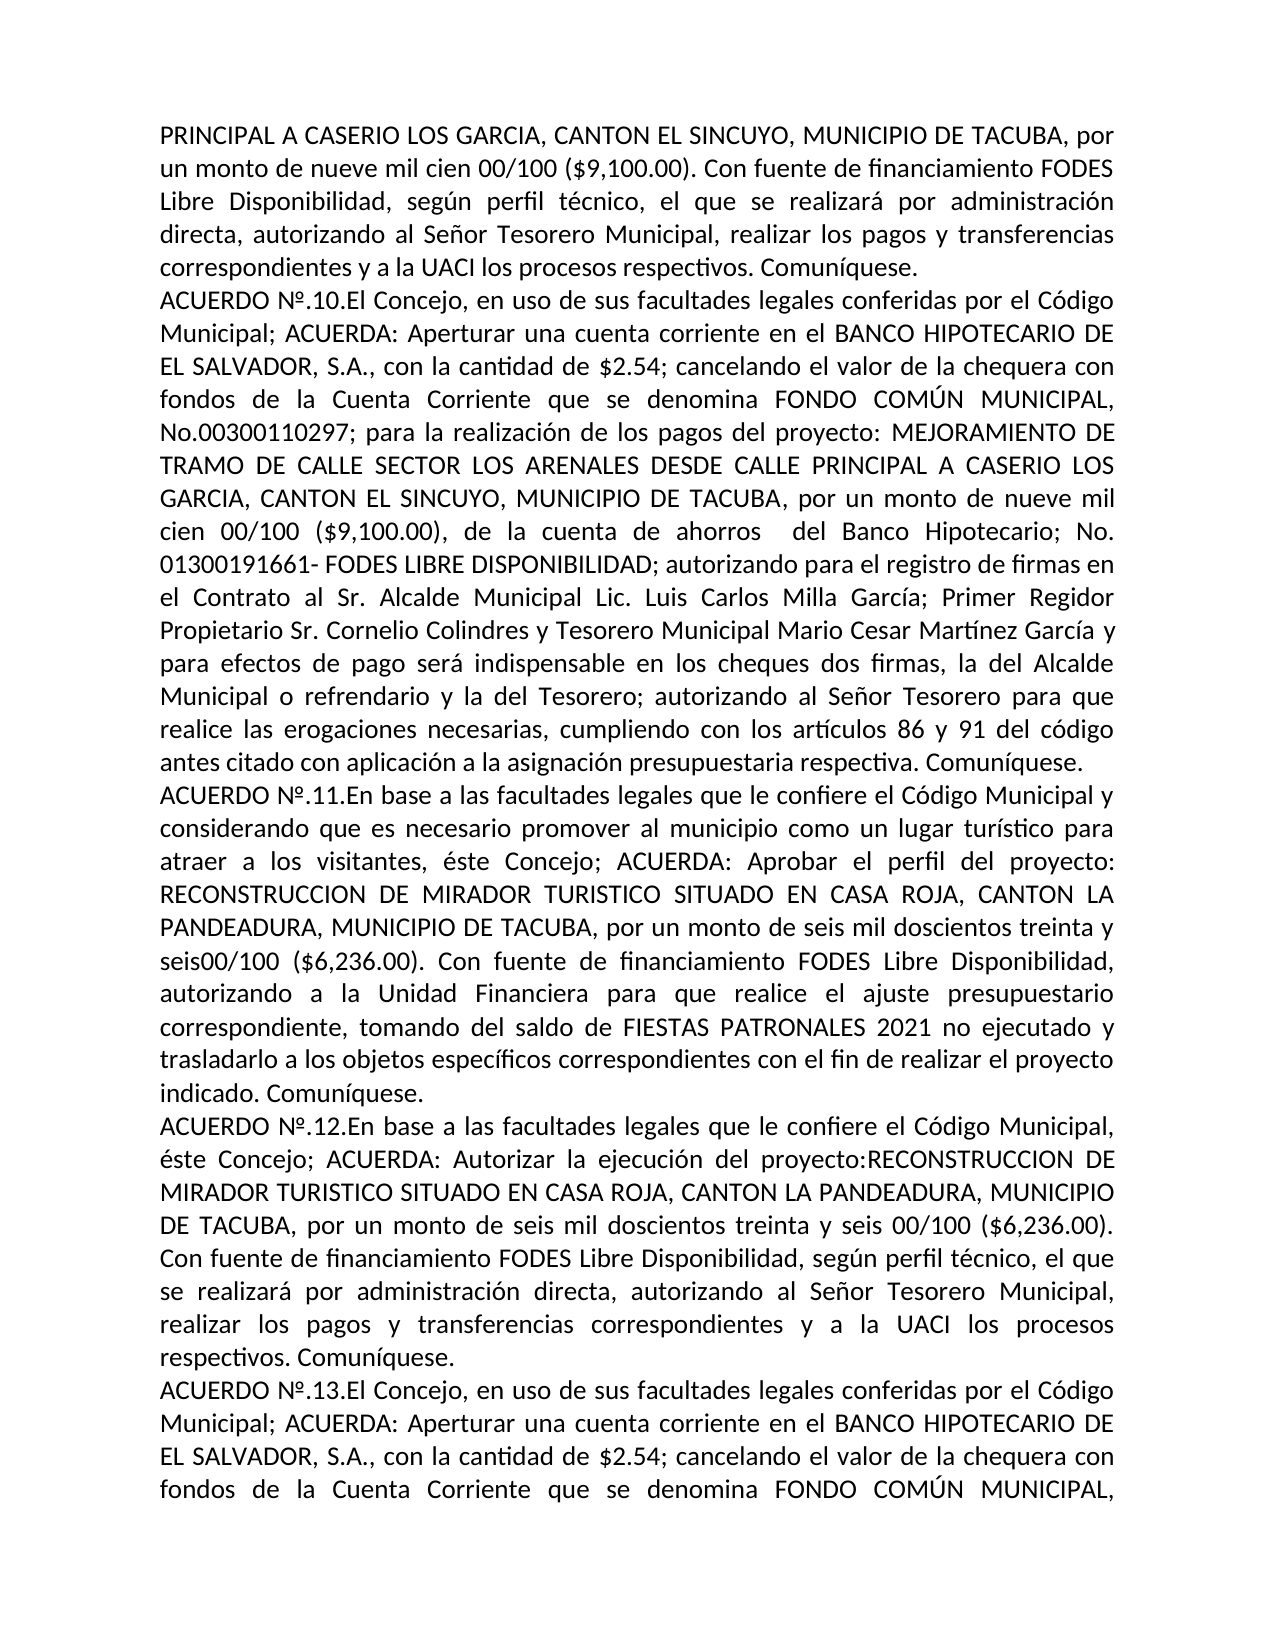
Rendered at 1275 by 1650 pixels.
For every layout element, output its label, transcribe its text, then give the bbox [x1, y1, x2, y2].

text ACUERDO №.12.En base a las facultades legales que le confiere el Código Municipal, éste Concejo; ACUERDA: Autorizar la ejecución del proyecto:RECONSTRUCCION DE MIRADOR TURISTICO SITUADO EN CASA ROJA, CANTON LA PANDEADURA, MUNICIPIO DE TACUBA, por un monto de seis mil doscientos treinta y seis 00/100 ($6,236.00). Con fuente de financiamiento FODES Libre Disponibilidad, según perfil técnico, el que se realizará por administración directa, autorizando al Señor Tesorero Municipal, realizar los pagos y transferencias correspondientes y a la UACI los procesos respectivos. Comuníquese. [159, 1109, 1116, 1373]
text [159, 1373, 1116, 1505]
text ACUERDO №.10.El Concejo, en uso de sus facultades legales conferidas por el Código Municipal; ACUERDA: Aperturar una cuenta corriente en el BANCO HIPOTECARIO DE EL SALVADOR, S.A., con la cantidad de $2.54; cancelando el valor de la chequera con fondos de la Cuenta Corriente que se denomina FONDO COMÚN MUNICIPAL, No.00300110297; para la realización de los pagos del proyecto: MEJORAMIENTO DE TRAMO DE CALLE SECTOR LOS ARENALES DESDE CALLE PRINCIPAL A CASERIO LOS GARCIA, CANTON EL SINCUYO, MUNICIPIO DE TACUBA, por un monto de nueve mil cien 00/100 ($9,100.00), de la cuenta de ahorros del Banco Hipotecario; No. 01300191661- FODES LIBRE DISPONIBILIDAD; autorizando para el registro de firmas en el Contrato al Sr. Alcalde Municipal Lic. Luis Carlos Milla García; Primer Regidor Propietario Sr. Cornelio Colindres y Tesorero Municipal Mario Cesar Martínez García y para efectos de pago será indispensable en los cheques dos firmas, la del Alcalde Municipal o refrendario y la del Tesorero; autorizando al Señor Tesorero para que realice las erogaciones necesarias, cumpliendo con los artículos 86 y 91 del código antes citado con aplicación a la asignación presupuestaria respectiva. Comuníquese. [159, 283, 1116, 778]
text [159, 118, 1116, 283]
text ACUERDO №.11.En base a las facultades legales que le confiere el Código Municipal y considerando que es necesario promover al municipio como un lugar turístico para atraer a los visitantes, éste Concejo; ACUERDA: Aprobar el perfil del proyecto: RECONSTRUCCION DE MIRADOR TURISTICO SITUADO EN CASA ROJA, CANTON LA PANDEADURA, MUNICIPIO DE TACUBA, por un monto de seis mil doscientos treinta y seis00/100 ($6,236.00). Con fuente de financiamiento FODES Libre Disponibilidad, autorizando a la Unidad Financiera para que realice el ajuste presupuestario correspondiente, tomando del saldo de FIESTAS PATRONALES 2021 no ejecutado y trasladarlo a los objetos específicos correspondientes con el fin de realizar el proyecto indicado. Comuníquese. [159, 778, 1116, 1109]
